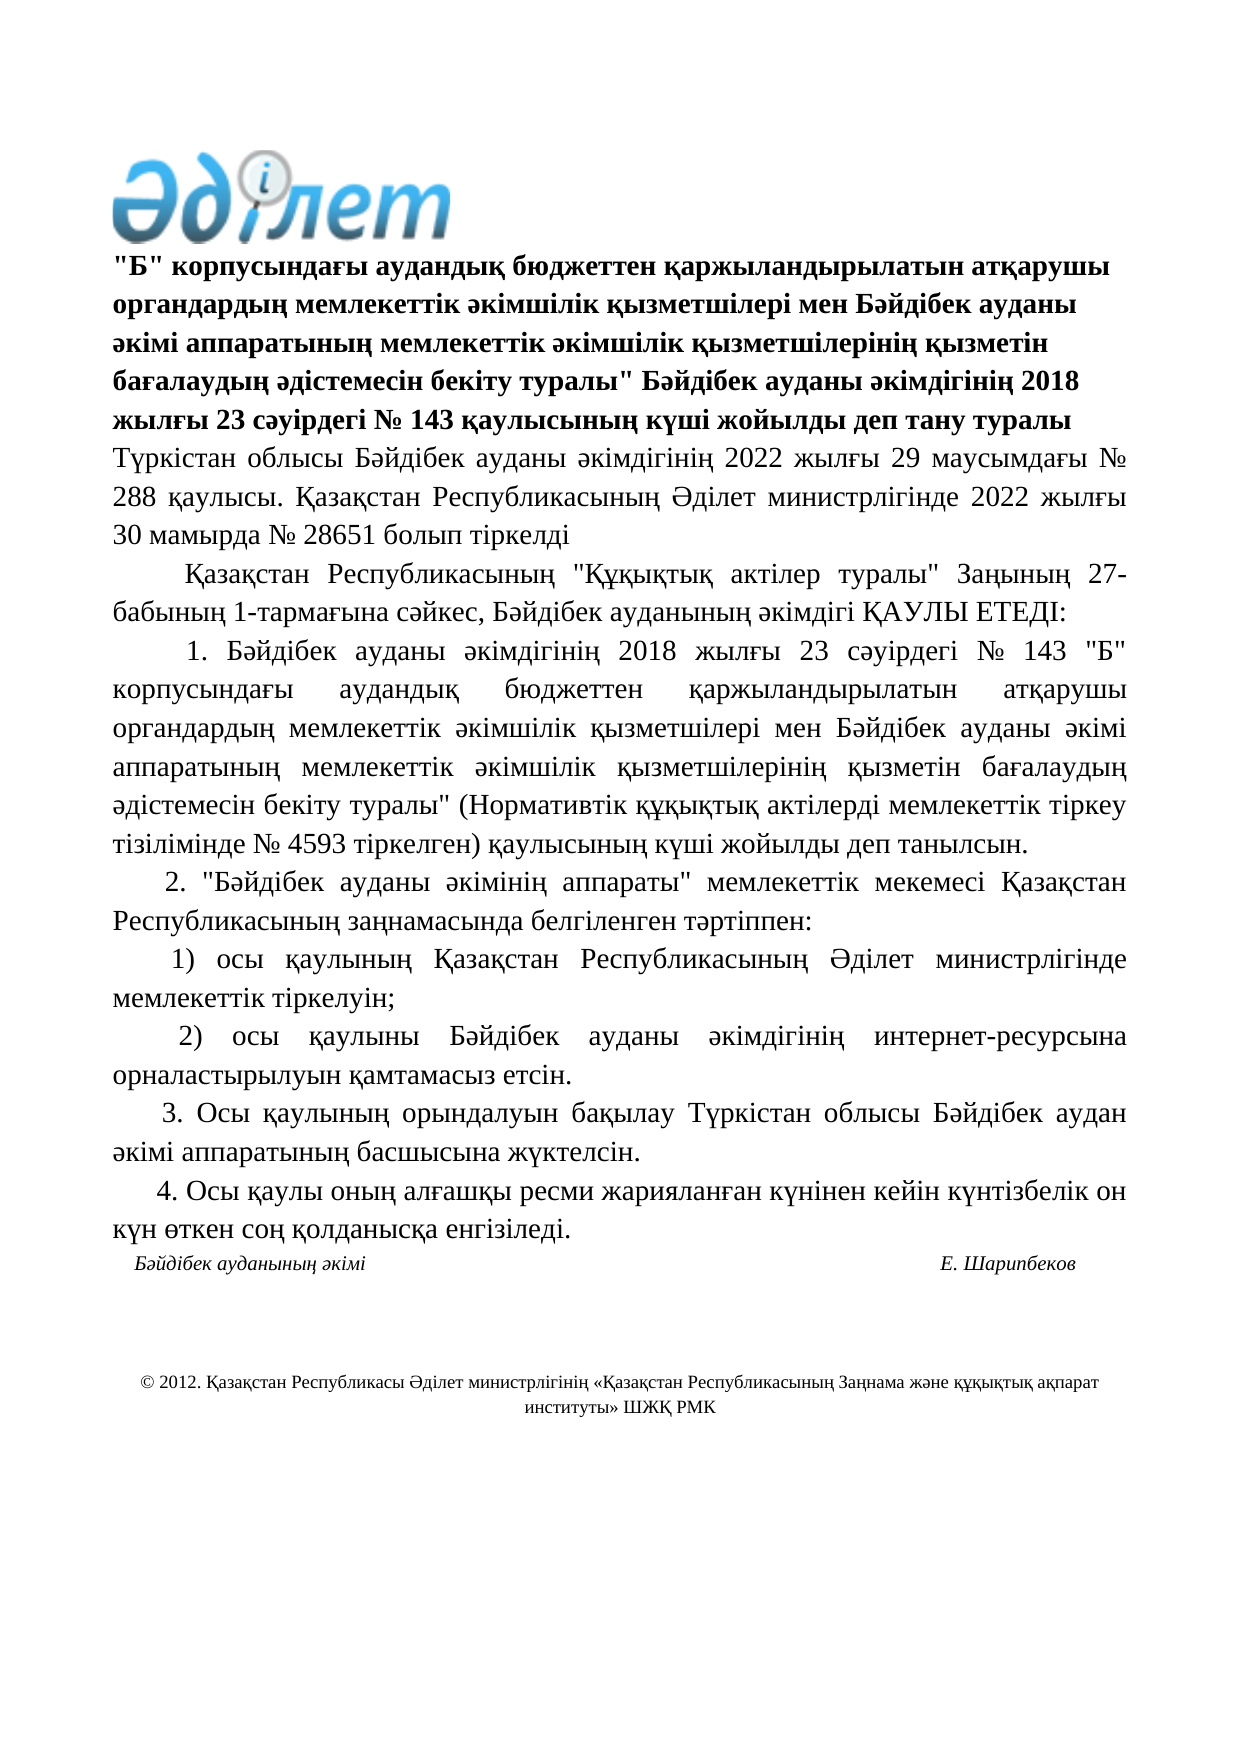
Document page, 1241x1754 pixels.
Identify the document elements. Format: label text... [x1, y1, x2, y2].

table_header Бәйдібек ауданының әкімі [101, 1250, 939, 1281]
text 2) осы қаулыны Бәйдібек ауданы әкімдігінің интернет-ресурсына орналастырылуын қамтамасыз етсін. [112, 1018, 1128, 1091]
text © 2012. Қазақстан Республикасы Әділет министрлігінің «Қазақстан Республикасының Заңнама және құқықтық ақпарат институты» ШЖҚ РМК [112, 1371, 1128, 1418]
text "Б" корпусындағы аудандық бюджеттен қаржыландырылатын атқарушы органдардың мемлекеттік әкімшілік қызметшілері мен Бәйдібек ауданы әкімі аппаратының мемлекеттік әкімшілік қызметшілерінің қызметін бағалаудың әдістемесін бекіту туралы" Бәйдібек ауданы әкімдігінің 2018 жылғы 23 сәуірдегі № 143 қаулысының күші жойылды деп тану туралы [112, 248, 1128, 435]
text 3. Осы қаулының орындалуын бақылау Түркістан облысы Бәйдібек аудан әкімі аппаратының басшысына жүктелсін. [112, 1096, 1128, 1168]
text 2. "Бәйдібек ауданы әкімінің аппараты" мемлекеттік мекемесі Қазақстан Республикасының заңнамасында белгіленген тәртіппен: [112, 864, 1128, 936]
text 1) осы қаулының Қазақстан Республикасының Әділет министрлігінде мемлекеттік тіркелуін; [112, 941, 1128, 1013]
table_header Е. Шарипбеков [939, 1250, 1240, 1281]
text 1. Бәйдібек ауданы әкімдігінің 2018 жылғы 23 сәуірдегі № 143 "Б" корпусындағы аудандық бюджеттен қаржыландырылатын атқарушы органдардың мемлекеттік әкімшілік қызметшілері мен Бәйдібек ауданы әкімі аппаратының мемлекеттік әкімшілік қызметшілерінің қызметін бағалаудың әдістемесін бекіту туралы" (Нормативтік құқықтық актілерді мемлекеттік тіркеу тізілімінде № 4593 тіркелген) қаулысының күші жойылды деп танылсын. [112, 633, 1128, 859]
picture [112, 150, 451, 244]
text Қазақстан Республикасының "Құқықтық актілер туралы" Заңының 27-бабының 1-тармағына сәйкес, Бәйдібек ауданының әкімдігі ҚАУЛЫ ЕТЕДІ: [112, 556, 1128, 628]
text Түркістан облысы Бәйдiбек ауданы әкiмдiгiнiң 2022 жылғы 29 маусымдағы № 288 қаулысы. Қазақстан Республикасының Әділет министрлігінде 2022 жылғы 30 мамырда № 28651 болып тiркелдi [112, 440, 1128, 551]
text 4. Осы қаулы оның алғашқы ресми жарияланған күнінен кейін күнтізбелік он күн өткен соң қолданысқа енгізіледі. [112, 1173, 1128, 1245]
